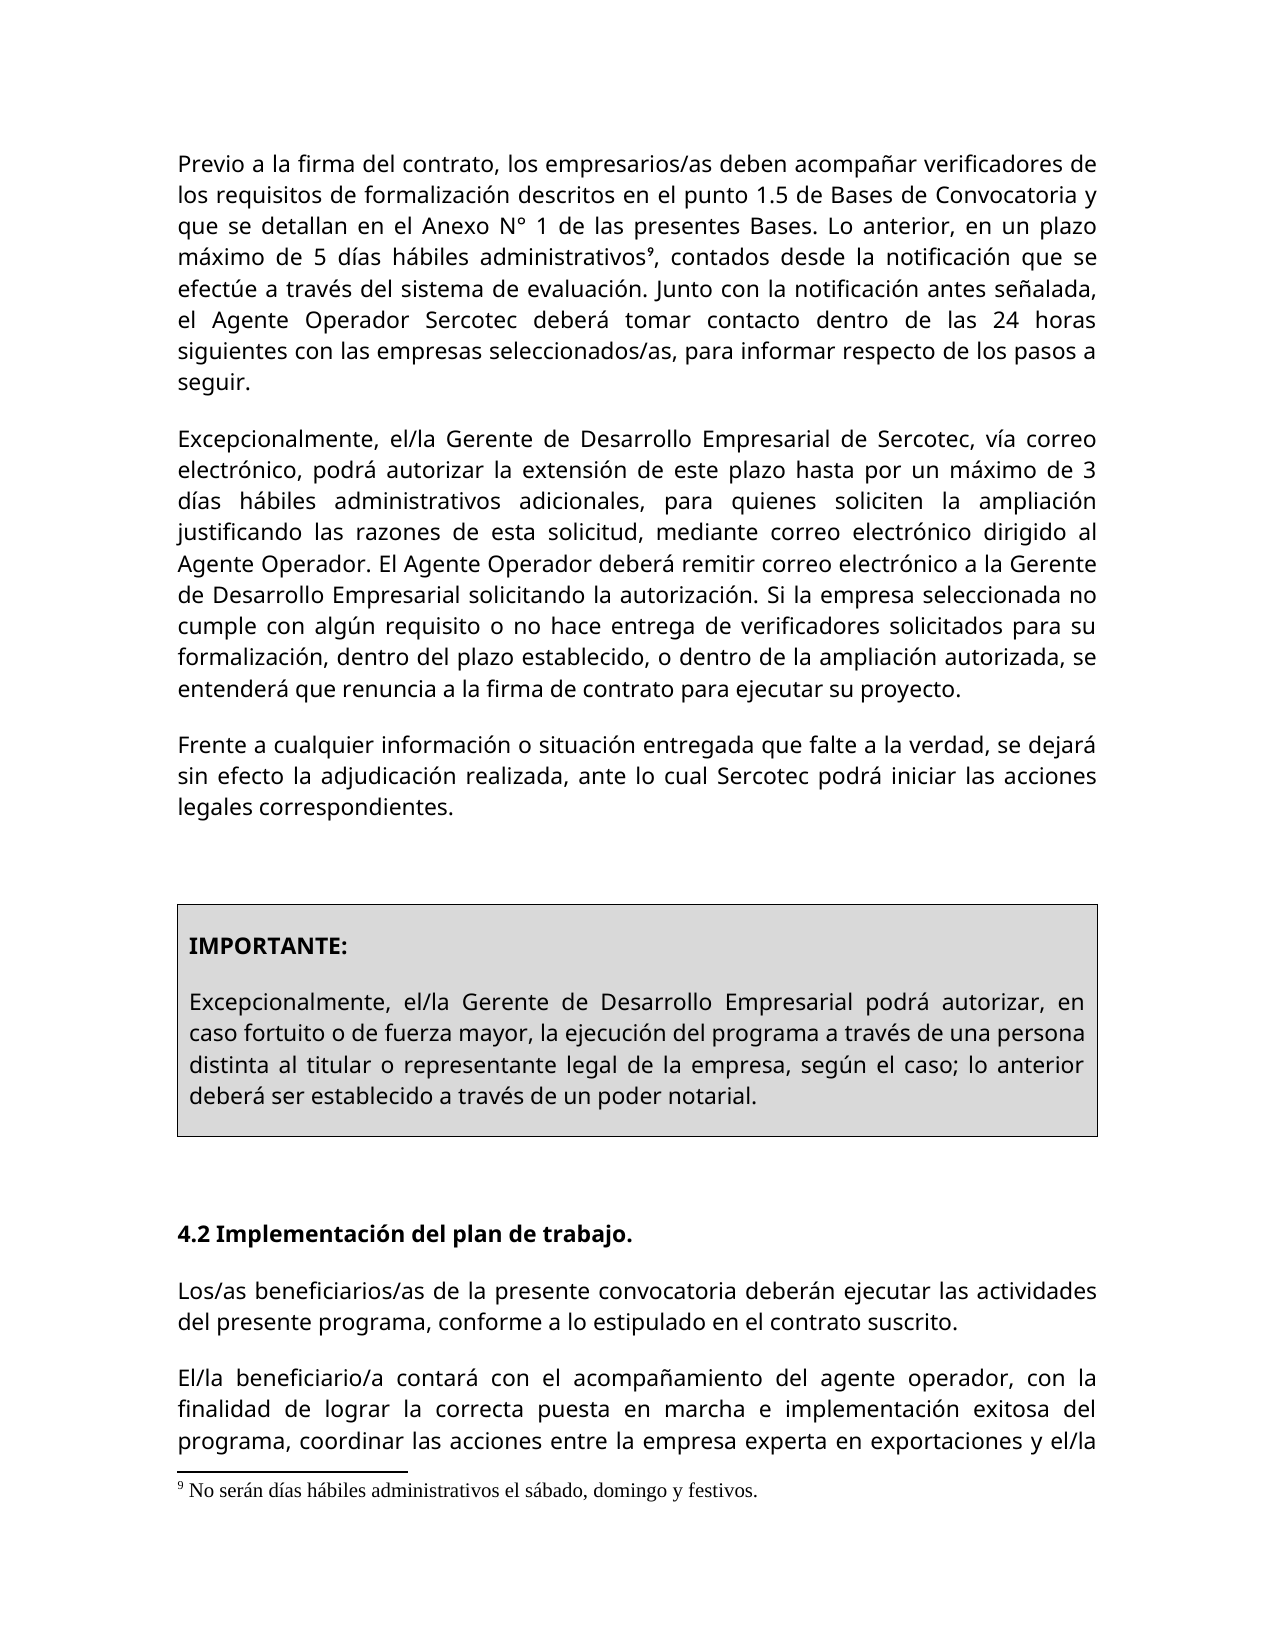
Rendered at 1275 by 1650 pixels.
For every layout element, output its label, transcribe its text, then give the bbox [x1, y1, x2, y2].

text Previo a la firma del contrato, los empresarios/as deben acompañar verificadores de los requisitos de formalización descritos en el punto 1.5 de Bases de Convocatoria y que se detallan en el Anexo N° 1 de las presentes Bases. Lo anterior, en un plazo máximo de 5 días hábiles administrativos, contados desde la notificación que se efectúe a través del sistema de evaluación. Junto con la notificación antes señalada, el Agente Operador Sercotec deberá tomar contacto dentro de las 24 horas siguientes con las empresas seleccionados/as, para informar respecto de los pasos a seguir. [177, 148, 1098, 398]
text Los/as beneficiarios/as de la presente convocatoria deberán ejecutar las actividades del presente programa, conforme a lo estipulado en el contrato suscrito. [177, 1275, 1098, 1337]
text Frente a cualquier información o situación entregada que falte a la verdad, se dejará sin efecto la adjudicación realizada, ante lo cual Sercotec podrá iniciar las acciones legales correspondientes. [177, 729, 1098, 823]
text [177, 1362, 1098, 1456]
table_header IMPORTANTE: Excepcionalmente, el/la Gerente de Desarrollo Empresarial podrá autorizar, en caso fortuito o de fuerza mayor, la ejecución del programa a través de una persona distinta al titular o representante legal de la empresa, según el caso; lo anterior deberá ser establecido a través de un poder notarial. [178, 905, 1097, 1136]
text 4.2 Implementación del plan de trabajo. [177, 1218, 1098, 1250]
text Excepcionalmente, el/la Gerente de Desarrollo Empresarial de Sercotec, vía correo electrónico, podrá autorizar la extensión de este plazo hasta por un máximo de 3 días hábiles administrativos adicionales, para quienes soliciten la ampliación justificando las razones de esta solicitud, mediante correo electrónico dirigido al Agente Operador. El Agente Operador deberá remitir correo electrónico a la Gerente de Desarrollo Empresarial solicitando la autorización. Si la empresa seleccionada no cumple con algún requisito o no hace entrega de verificadores solicitados para su formalización, dentro del plazo establecido, o dentro de la ampliación autorizada, se entenderá que renuncia a la firma de contrato para ejecutar su proyecto. [177, 423, 1098, 704]
